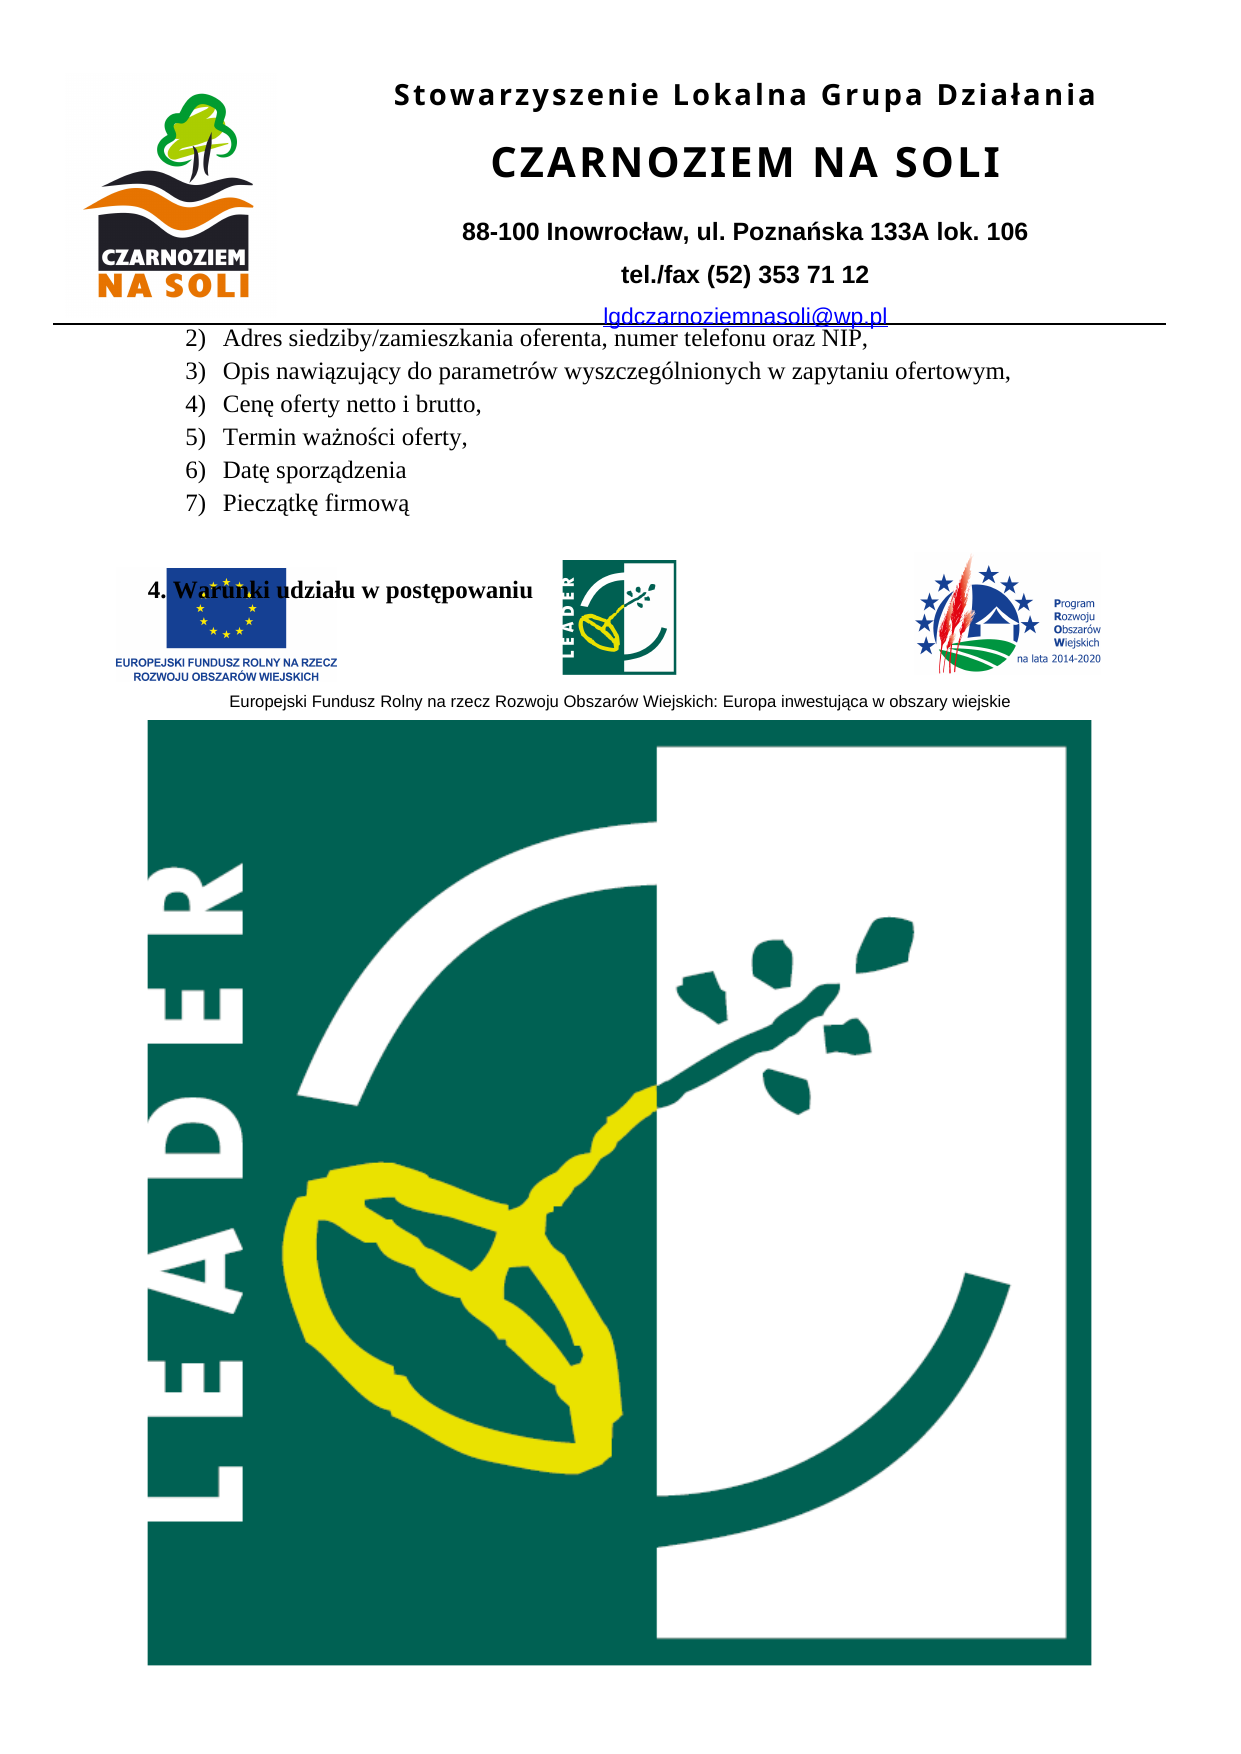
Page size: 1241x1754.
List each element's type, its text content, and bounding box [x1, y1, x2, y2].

list Pieczątkę firmową [185, 488, 1093, 517]
picture [562, 560, 677, 575]
list Datę sporządzenia [185, 455, 1093, 484]
list Termin ważności oferty, [185, 422, 1093, 451]
picture [914, 552, 1102, 675]
list Opis nawiązujący do parametrów wyszczególnionych w zapytaniu ofertowym, [185, 356, 1093, 385]
picture [64, 73, 278, 318]
picture [562, 604, 677, 675]
picture [147, 720, 1093, 1667]
list Cenę oferty netto i brutto, [185, 389, 1093, 418]
picture [115, 567, 338, 682]
text 4. Warunki udziału w postępowaniu [148, 575, 1093, 604]
list Adres siedziby/zamieszkania oferenta, numer telefonu oraz NIP, [185, 325, 1093, 352]
